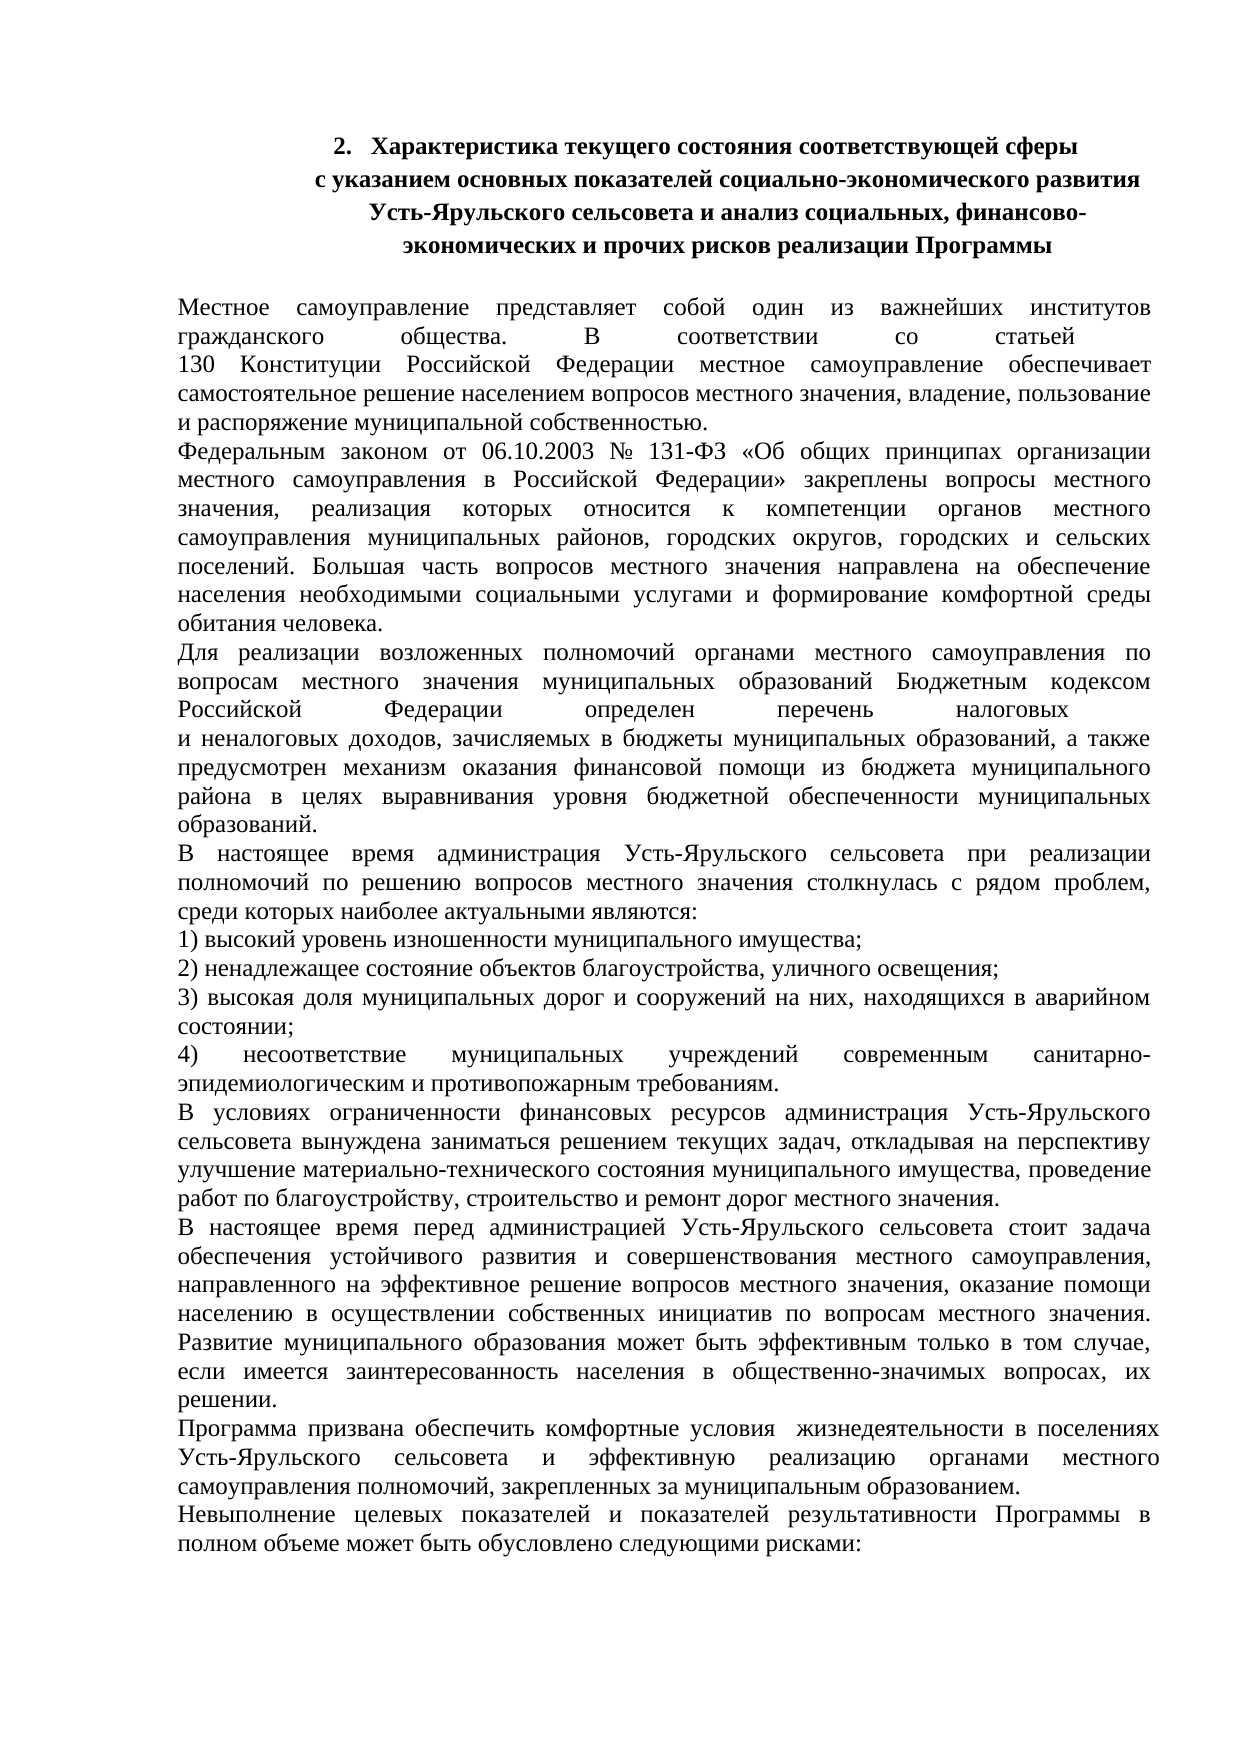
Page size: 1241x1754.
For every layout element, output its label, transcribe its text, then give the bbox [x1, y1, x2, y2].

text В настоящее время перед администрацией Усть-Ярульского сельсовета стоит задача обеспечения устойчивого развития и совершенствования местного самоуправления, направленного на эффективное решение вопросов местного значения, оказание помощи населению в осуществлении собственных инициатив по вопросам местного значения. Развитие муниципального образования может быть эффективным только в том случае, если имеется заинтересованность населения в общественно-значимых вопросах, их решении. [177, 1212, 1152, 1413]
text 2) ненадлежащее состояние объектов благоустройства, уличного освещения; [177, 953, 1152, 982]
text Местное самоуправление представляет собой один из важнейших институтов гражданского общества. В соответствии со статьей 130 Конституции Российской Федерации местное самоуправление обеспечивает самостоятельное решение населением вопросов местного значения, владение, пользование и распоряжение муниципальной собственностью. [177, 292, 1152, 436]
text Федеральным законом от 06.10.2003 № 131-ФЗ «Об общих принципах организации местного самоуправления в Российской Федерации» закреплены вопросы местного значения, реализация которых относится к компетенции органов местного самоуправления муниципальных районов, городских округов, городских и сельских поселений. Большая часть вопросов местного значения направлена на обеспечение населения необходимыми социальными услугами и формирование комфортной среды обитания человека. [177, 436, 1152, 637]
text 1) высокий уровень изношенности муниципального имущества; [177, 924, 1152, 953]
text Для реализации возложенных полномочий органами местного самоуправления по вопросам местного значения муниципальных образований Бюджетным кодексом Российской Федерации определен перечень налоговых и неналоговых доходов, зачисляемых в бюджеты муниципальных образований, а также предусмотрен механизм оказания финансовой помощи из бюджета муниципального района в целях выравнивания уровня бюджетной обеспеченности муниципальных образований. [177, 637, 1152, 838]
text Невыполнение целевых показателей и показателей результативности Программы в полном объеме может быть обусловлено следующими рисками: [177, 1499, 1152, 1557]
text 4) несоответствие муниципальных учреждений современным санитарно-эпидемиологическим и противопожарным требованиям. [177, 1039, 1152, 1097]
text 3) высокая доля муниципальных дорог и сооружений на них, находящихся в аварийном состоянии; [177, 982, 1152, 1039]
text В настоящее время администрация Усть-Ярульского сельсовета при реализации полномочий по решению вопросов местного значения столкнулась с рядом проблем, среди которых наиболее актуальными являются: [177, 838, 1152, 924]
text В условиях ограниченности финансовых ресурсов администрация Усть-Ярульского сельсовета вынуждена заниматься решением текущих задач, откладывая на перспективу улучшение материально-технического состояния муниципального имущества, проведение работ по благоустройству, строительство и ремонт дорог местного значения. [177, 1097, 1152, 1212]
text Программа призвана обеспечить комфортные условия жизнедеятельности в поселениях Усть-Ярульского сельсовета и эффективную реализацию органами местного самоуправления полномочий, закрепленных за муниципальным образованием. [177, 1413, 1160, 1499]
list Характеристика текущего состояния соответствующей сферы с указанием основных показателей социально-экономического развития Усть-Ярульского сельсовета и анализ социальных, финансово-экономических и прочих рисков реализации Программы [266, 131, 1152, 259]
